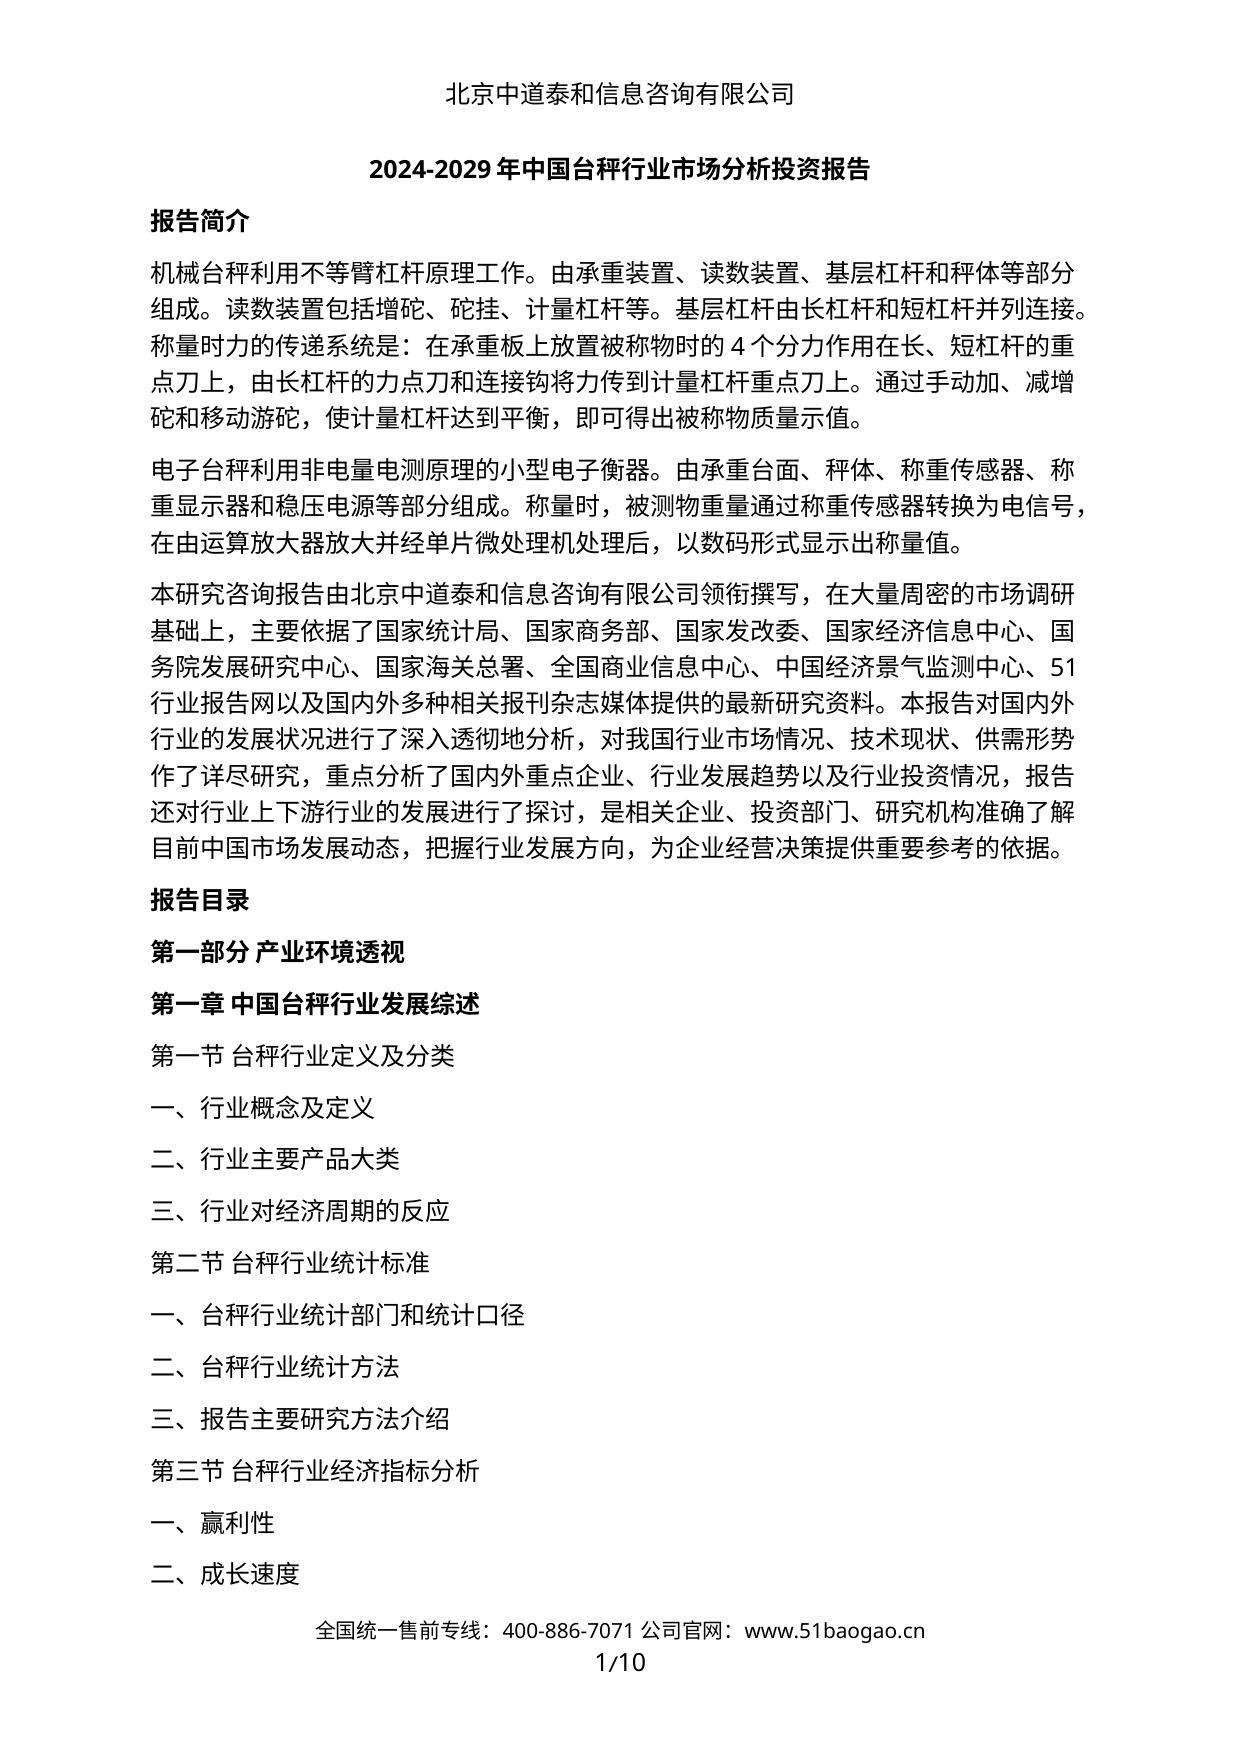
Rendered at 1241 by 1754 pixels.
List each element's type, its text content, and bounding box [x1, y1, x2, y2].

text 一、台秤行业统计部门和统计口径 [150, 1296, 1090, 1332]
text 本研究咨询报告由北京中道泰和信息咨询有限公司领衔撰写，在大量周密的市场调研基础上，主要依据了国家统计局、国家商务部、国家发改委、国家经济信息中心、国务院发展研究中心、国家海关总署、全国商业信息中心、中国经济景气监测中心、51行业报告网以及国内外多种相关报刊杂志媒体提供的最新研究资料。本报告对国内外行业的发展状况进行了深入透彻地分析，对我国行业市场情况、技术现状、供需形势作了详尽研究，重点分析了国内外重点企业、行业发展趋势以及行业投资情况，报告还对行业上下游行业的发展进行了探讨，是相关企业、投资部门、研究机构准确了解目前中国市场发展动态，把握行业发展方向，为企业经营决策提供重要参考的依据。 [150, 575, 1090, 865]
text 机械台秤利用不等臂杠杆原理工作。由承重装置、读数装置、基层杠杆和秤体等部分组成。读数装置包括增砣、砣挂、计量杠杆等。基层杠杆由长杠杆和短杠杆并列连接。称量时力的传递系统是：在承重板上放置被称物时的 4个分力作用在长、短杠杆的重点刀上，由长杠杆的力点刀和连接钩将力传到计量杠杆重点刀上。通过手动加、减增砣和移动游砣，使计量杠杆达到平衡，即可得出被称物质量示值。 [150, 254, 1090, 435]
text 二、台秤行业统计方法 [150, 1347, 1090, 1384]
text 第二节 台秤行业统计标准 [150, 1244, 1090, 1280]
text 三、报告主要研究方法介绍 [150, 1399, 1090, 1436]
text 报告简介 [150, 202, 1090, 238]
text 第三节 台秤行业经济指标分析 [150, 1451, 1090, 1487]
text 2024-2029年中国台秤行业市场分析投资报告 [150, 150, 1090, 186]
text 二、行业主要产品大类 [150, 1140, 1090, 1176]
text 一、行业概念及定义 [150, 1088, 1090, 1124]
text 二、成长速度 [150, 1555, 1090, 1591]
text 第一章 中国台秤行业发展综述 [150, 984, 1090, 1021]
text 第一部分 产业环境透视 [150, 932, 1090, 969]
text 一、赢利性 [150, 1503, 1090, 1539]
text 电子台秤利用非电量电测原理的小型电子衡器。由承重台面、秤体、称重传感器、称重显示器和稳压电源等部分组成。称量时，被测物重量通过称重传感器转换为电信号，在由运算放大器放大并经单片微处理机处理后，以数码形式显示出称量值。 [150, 451, 1090, 559]
text 第一节 台秤行业定义及分类 [150, 1036, 1090, 1072]
text 三、行业对经济周期的反应 [150, 1192, 1090, 1228]
text 报告目录 [150, 881, 1090, 917]
